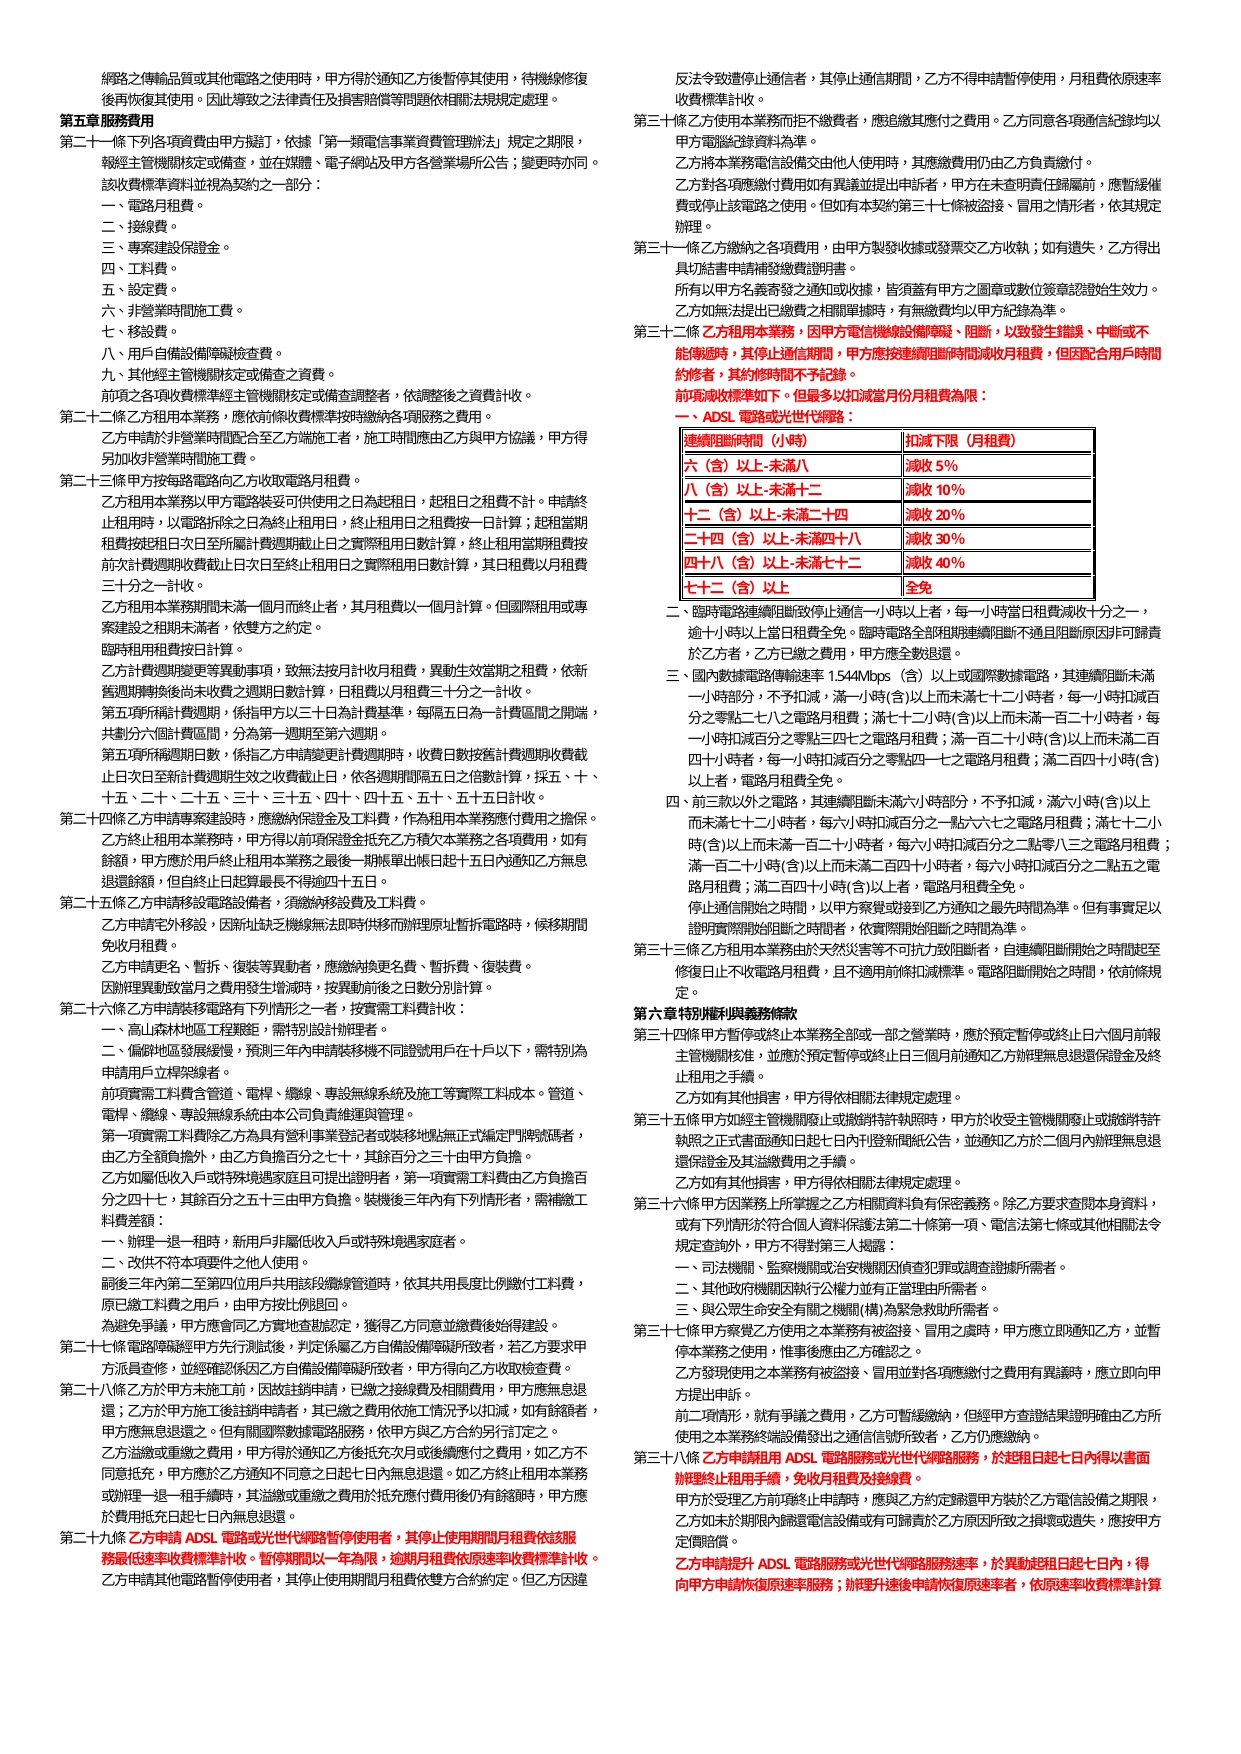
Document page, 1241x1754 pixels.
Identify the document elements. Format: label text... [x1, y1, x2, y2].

text 第三十二條 乙方租用本業務，因甲方電信機線設備障礙、阻斷，以致發生錯誤、中斷或不能傳遞時，其停止通信期間，甲方應按連續阻斷時間減收月租費，但因配合用戶時間約修者，其約修時間不予記錄。 前項減收標準如下。但最多以扣減當月份月租費為限： 一、ADSL電路或光世代網路： [633, 321, 1162, 427]
table_cell 全免 [903, 573, 1094, 597]
text 第二十四條 乙方申請專案建設時，應繳納保證金及工料費，作為租用本業務應付費用之擔保。 乙方終止租用本業務時，甲方得以前項保證金抵充乙方積欠本業務之各項費用，如有餘額，甲方應於用戶終止租用本業務之最後一期帳單出帳日起十五日內通知乙方無息退還餘額，但自終止日起算最長不得逾四十五日。 [59, 807, 588, 892]
text 第二十七條 電路障礙經甲方先行測試後，判定係屬乙方自備設備障礙所致者，若乙方要求甲方派員查修，並經確認係因乙方自備設備障礙所致者，甲方得向乙方收取檢查費。 [59, 1336, 588, 1378]
text 第三十一條 乙方繳納之各項費用，由甲方製發收據或發票交乙方收執；如有遺失，乙方得出具切結書申請補發繳費證明書。 所有以甲方名義寄發之通知或收據，皆須蓋有甲方之圖章或數位簽章認證始生效力。 乙方如無法提出已繳費之相關單據時，有無繳費均以甲方紀錄為準。 [633, 236, 1162, 321]
text 第二十六條 乙方申請裝移電路有下列情形之一者，按實需工料費計收： 一、高山森林地區工程艱鉅，需特別設計辦理者。 二、偏僻地區發展緩慢，預測三年內申請裝移機不同證號用戶在十戶以下，需特別為申請用戶立桿架線者。 前項實需工料費含管道、電桿、纜線、專設無線系統及施工等實際工料成本。管道、電桿、纜線、專設無線系統由本公司負責維運與管理。 第一項實需工料費除乙方為具有營利事業登記者或裝移地點無正式編定門牌號碼者，由乙方全額負擔外，由乙方負擔百分之七十，其餘百分之三十由甲方負擔。 乙方如屬低收入戶或特殊境遇家庭且可提出證明者，第一項實需工料費由乙方負擔百分之四十七，其餘百分之五十三由甲方負擔。裝機後三年內有下列情形者，需補繳工料費差額： 一、辦理一退一租時，新用戶非屬低收入戶或特殊境遇家庭者。 二、改供不符本項要件之他人使用。 嗣後三年內第二至第四位用戶共用該段纜線管道時，依其共用長度比例繳付工料費，原已繳工料費之用戶，由甲方按比例退回。 為避免爭議，甲方應會同乙方實地查勘認定，獲得乙方同意並繳費後始得建設。 [59, 998, 588, 1336]
text 第二十三條 甲方按每路電路向乙方收取電路月租費。 乙方租用本業務以甲方電路裝妥可供使用之日為起租日，起租日之租費不計。申請終止租用時，以電路拆除之日為終止租用日，終止租用日之租費按一日計算；起租當期租費按起租日次日至所屬計費週期截止日之實際租用日數計算，終止租用當期租費按前次計費週期收費截止日次日至終止租用日之實際租用日數計算，其日租費以月租費三十分之一計收。 乙方租用本業務期間未滿一個月而終止者，其月租費以一個月計算。但國際租用或專案建設之租期未滿者，依雙方之約定。 臨時租用租費按日計算。 乙方計費週期變更等異動事項，致無法按月計收月租費，異動生效當期之租費，依新舊週期轉換後尚未收費之週期日數計算，日租費以月租費三十分之一計收。 第五項所稱計費週期，係指甲方以三十日為計費基準，每隔五日為一計費區間之開端，共劃分六個計費區間，分為第一週期至第六週期。 第五項所稱週期日數，係指乙方申請變更計費週期時，收費日數按舊計費週期收費截止日次日至新計費週期生效之收費截止日，依各週期間隔五日之倍數計算，採五、十、十五、二十、二十五、三十、三十五、四十、四十五、五十、五十五日計收。 [59, 469, 588, 807]
text 二、臨時電路連續阻斷致停止通信一小時以上者，每一小時當日租費減收十分之一，逾十小時以上當日租費全免。臨時電路全部租期連續阻斷不通且阻斷原因非可歸責於乙方者，乙方已繳之費用，甲方應全數退還。 [665, 601, 1162, 664]
table_header 連續阻斷時間（小時） [683, 430, 902, 451]
text 第五章 服務費用 [59, 109, 588, 131]
table_cell 減收40％ [903, 549, 1094, 573]
text 第三十六條 甲方因業務上所掌握之乙方相關資料負有保密義務。除乙方要求查閱本身資料，或有下列情形於符合個人資料保護法第二十條第一項、電信法第七條或其他相關法令規定查詢外，甲方不得對第三人揭露： 一、司法機關、監察機關或治安機關因偵查犯罪或調查證據所需者。 二、其他政府機關因執行公權力並有正當理由所需者。 三、與公眾生命安全有關之機關(構)為緊急救助所需者。 [633, 1193, 1162, 1319]
table_cell 減收10％ [903, 476, 1094, 500]
text 第三十四條 甲方暫停或終止本業務全部或一部之營業時，應於預定暫停或終止日六個月前報主管機關核准，並應於預定暫停或終止日三個月前通知乙方辦理無息退還保證金及終止租用之手續。 乙方如有其他損害，甲方得依相關法律規定處理。 [633, 1023, 1162, 1108]
text 第三十七條 甲方察覺乙方使用之本業務有被盜接、冒用之虞時，甲方應立即通知乙方，並暫停本業務之使用，惟事後應由乙方確認之。 乙方發現使用之本業務有被盜接、冒用並對各項應繳付之費用有異議時，應立即向甲方提出申訴。 前二項情形，就有爭議之費用，乙方可暫緩繳納，但經甲方查證結果證明確由乙方所使用之本業務終端設備發出之通信信號所致者，乙方仍應繳納。 [633, 1319, 1162, 1446]
table_cell 減收5％ [904, 451, 1094, 476]
table_cell 七十二（含）以上 [683, 573, 902, 597]
table_cell 八（含）以上-未滿十二 [681, 476, 902, 500]
table_cell 六（含）以上-未滿八 [683, 451, 901, 476]
text 第二十二條 乙方租用本業務，應依前條收費標準按時繳納各項服務之費用。 乙方申請於非營業時間配合至乙方端施工者，施工時間應由乙方與甲方協議，甲方得另加收非營業時間施工費。 [59, 406, 588, 469]
table_cell 二十四（含）以上-未滿四十八 [683, 524, 901, 549]
text 第三十條 乙方使用本業務而拒不繳費者，應追繳其應付之費用。乙方同意各項通信紀錄均以甲方電腦紀錄資料為準。 乙方將本業務電信設備交由他人使用時，其應繳費用仍由乙方負責繳付。 乙方對各項應繳付費用如有異議並提出申訴者，甲方在未查明責任歸屬前，應暫緩催費或停止該電路之使用。但如有本契約第三十七條被盜接、冒用之情形者，依其規定辦理。 [633, 109, 1162, 236]
table_header 扣減下限（月租費） [903, 430, 1093, 451]
table_cell 減收30％ [904, 524, 1094, 549]
text 第二十五條 乙方申請移設電路設備者，須繳納移設費及工料費。 乙方申請宅外移設，因新址缺乏機線無法即時供移而辦理原址暫拆電路時，候移期間免收月租費。 乙方申請更名、暫拆、復裝等異動者，應繳納換更名費、暫拆費、復裝費。 因辦理異動致當月之費用發生增減時，按異動前後之日數分別計算。 [59, 892, 588, 998]
table_cell 十二（含）以上-未滿二十四 [683, 500, 901, 524]
text 第三十三條 乙方租用本業務由於天然災害等不可抗力致阻斷者，自連續阻斷開始之時間起至修復日止不收電路月租費，且不適用前條扣減標準。電路阻斷開始之時間，依前條規定。 [633, 939, 1162, 1002]
text 三、國內數據電路傳輸速率1.544Mbps（含）以上或國際數據電路，其連續阻斷未滿一小時部分，不予扣減，滿一小時(含)以上而未滿七十二小時者，每一小時扣減百分之零點二七八之電路月租費；滿七十二小時(含)以上而未滿一百二十小時者，每一小時扣減百分之零點三四七之電路月租費；滿一百二十小時(含)以上而未滿二百四十小時者，每一小時扣減百分之零點四一七之電路月租費；滿二百四十小時(含)以上者，電路月租費全免。 [665, 664, 1162, 791]
table_cell 四十八（含）以上-未滿七十二 [681, 549, 902, 573]
text 第二十九條 乙方申請ADSL電路或光世代網路暫停使用者，其停止使用期間月租費依該服務最低速率收費標準計收。暫停期間以一年為限，逾期月租費依原速率收費標準計收。乙方申請其他電路暫停使用者，其停止使用期間月租費依雙方合約約定。但乙方因違反法令致遭停止通信者，其停止通信期間，乙方不得申請暫停使用，月租費依原速率收費標準計收。 [59, 1526, 588, 1590]
text 第 六 章 特別權利與義務條款 [633, 1002, 1162, 1023]
text 第二十八條 乙方於甲方未施工前，因故註銷申請，已繳之接線費及相關費用，甲方應無息退還；乙方於甲方施工後註銷申請者，其已繳之費用依施工情況予以扣減，如有餘額者，甲方應無息退還之。但有關國際數據電路服務，依甲方與乙方合約另行訂定之。 乙方溢繳或重繳之費用，甲方得於通知乙方後抵充次月或後續應付之費用，如乙方不同意抵充，甲方應於乙方通知不同意之日起七日內無息退還。如乙方終止租用本業務或辦理一退一租手續時，其溢繳或重繳之費用於抵充應付費用後仍有餘額時，甲方應於費用抵充日起七日內無息退還。 [59, 1378, 588, 1526]
table_cell 減收20％ [904, 500, 1093, 524]
text 四、前三款以外之電路，其連續阻斷未滿六小時部分，不予扣減，滿六小時(含)以上而未滿七十二小時者，每六小時扣減百分之一點六六七之電路月租費；滿七十二小時(含)以上而未滿一百二十小時者，每六小時扣減百分之二點零八三之電路月租費；滿一百二十小時(含)以上而未滿二百四十小時者，每六小時扣減百分之二點五之電路月租費；滿二百四十小時(含)以上者，電路月租費全免。 停止通信開始之時間，以甲方察覺或接到乙方通知之最先時間為準。但有事實足以證明實際開始阻斷之時間者，依實際開始阻斷之時間為準。 [665, 791, 1162, 939]
text 第二十九條 乙方申請ADSL電路或光世代網路暫停使用者，其停止使用期間月租費依該服務最低速率收費標準計收。暫停期間以一年為限，逾期月租費依原速率收費標準計收。乙方申請其他電路暫停使用者，其停止使用期間月租費依雙方合約約定。但乙方因違反法令致遭停止通信者，其停止通信期間，乙方不得申請暫停使用，月租費依原速率收費標準計收。 [633, 67, 1162, 109]
text 第二十一條 下列各項資費由甲方擬訂，依據「第一類電信事業資費管理辦法」規定之期限，報經主管機關核定或備查，並在媒體、電子網站及甲方各營業場所公告；變更時亦同。該收費標準資料並視為契約之一部分： 一、電路月租費。 二、接線費。 三、專案建設保證金。 四、工料費。 五、設定費。 六、非營業時間施工費。 七、移設費。 八、用戶自備設備障礙檢查費。 九、其他經主管機關核定或備查之資費。 前項之各項收費標準經主管機關核定或備查調整者，依調整後之資費計收。 [59, 131, 588, 406]
text 第三十五條 甲方如經主管機關廢止或撤銷特許執照時，甲方於收受主管機關廢止或撤銷特許執照之正式書面通知日起七日內刊登新聞紙公告，並通知乙方於二個月內辦理無息退還保證金及其溢繳費用之手續。 乙方如有其他損害，甲方得依相關法律規定處理。 [633, 1108, 1162, 1193]
